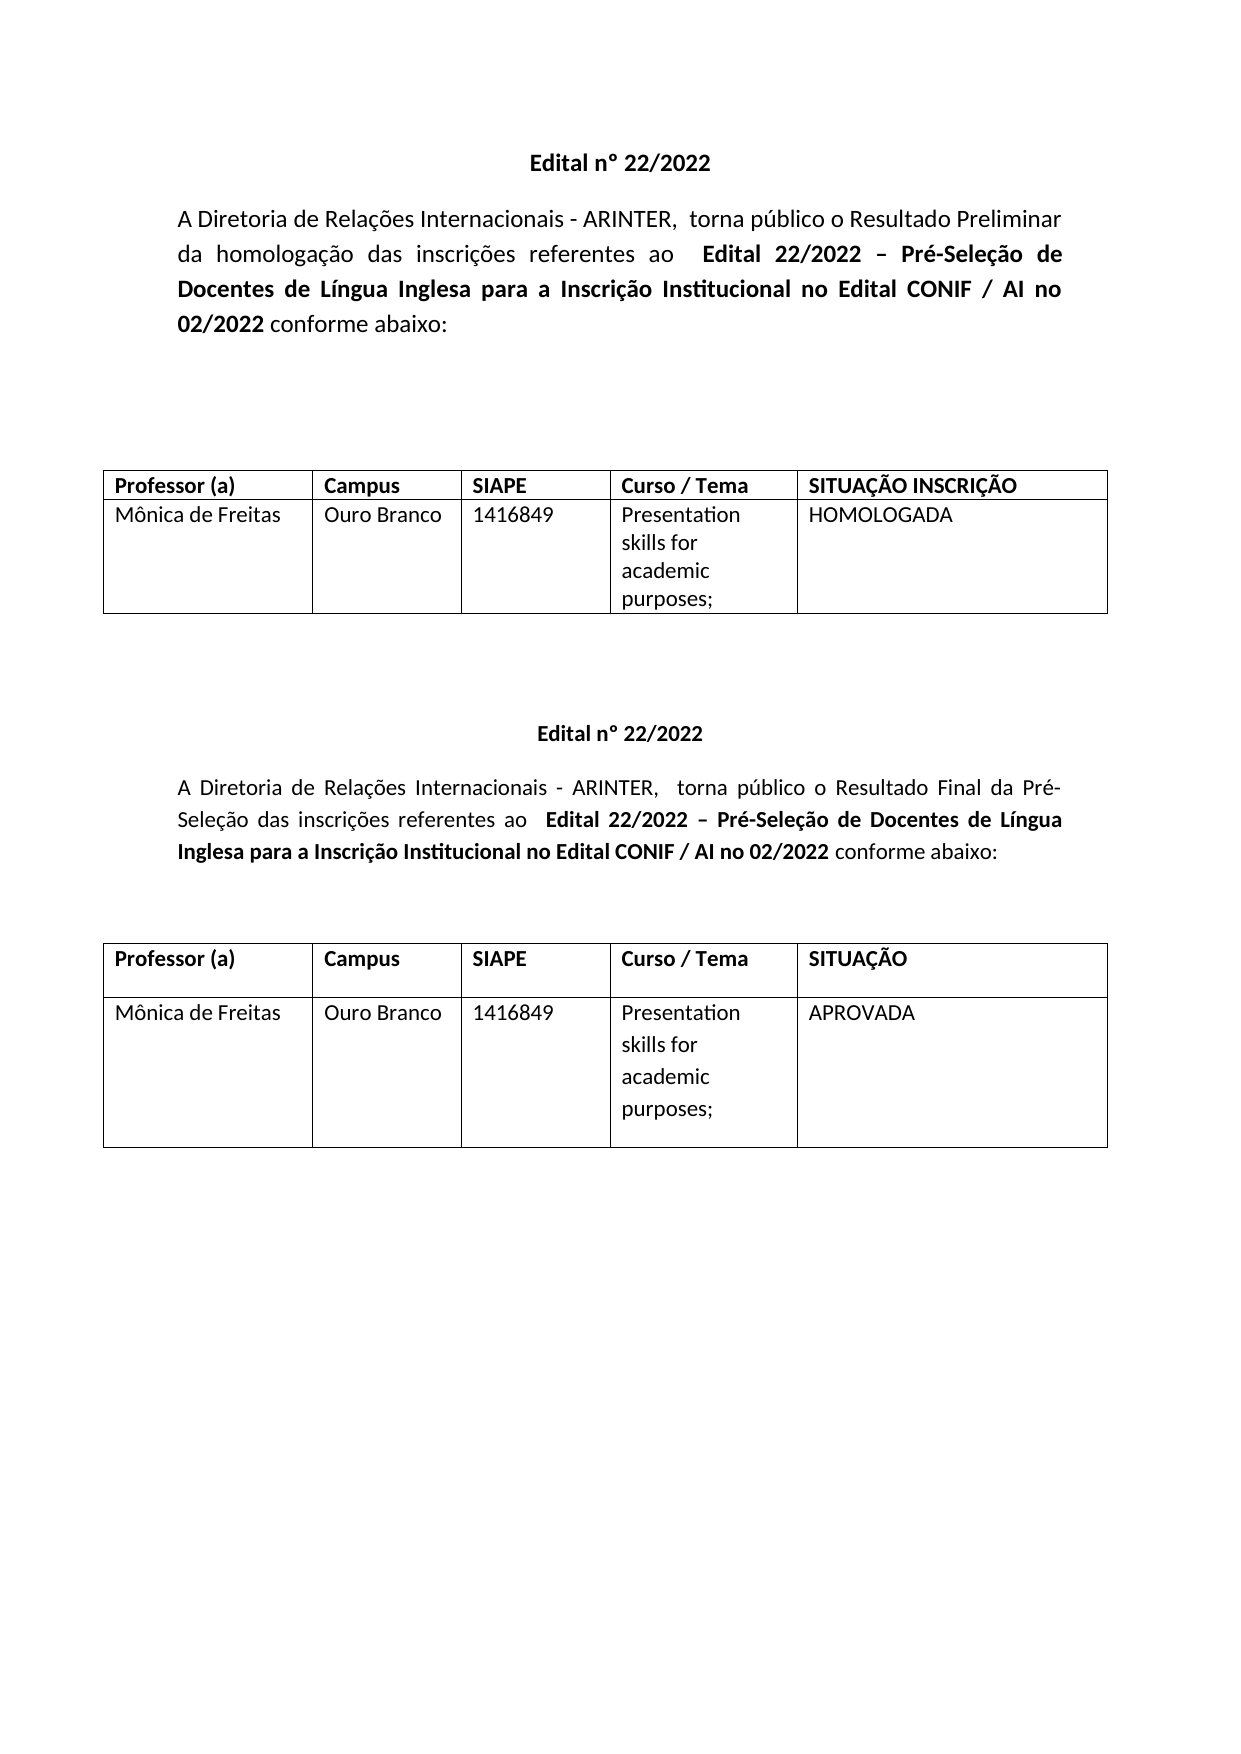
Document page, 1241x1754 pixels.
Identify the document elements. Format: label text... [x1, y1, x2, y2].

table_header SIAPE [462, 944, 610, 997]
table_header Professor (a) [104, 944, 312, 997]
table_header SITUAÇÃO INSCRIÇÃO [798, 471, 1107, 499]
text A Diretoria de Relações Internacionais - ARINTER, torna público o Resultado Preliminar da homologação das inscrições referentes ao Edital 22/2022 – Pré-Seleção de Docentes de Língua Inglesa para a Inscrição Institucional no Edital CONIF / AI no 02/2022 conforme abaixo: [177, 203, 1063, 339]
text Edital nº 22/2022 [177, 148, 1063, 178]
text Edital nº 22/2022 [177, 719, 1063, 748]
text A Diretoria de Relações Internacionais - ARINTER, torna público o Resultado Final da Pré-Seleção das inscrições referentes ao Edital 22/2022 – Pré-Seleção de Docentes de Língua Inglesa para a Inscrição Institucional no Edital CONIF / AI no 02/2022 conforme abaixo: [177, 773, 1063, 865]
table_header SITUAÇÃO [798, 944, 1107, 997]
table_cell Ouro Branco [313, 500, 461, 612]
table_header Curso / Tema [611, 471, 797, 499]
table_cell Mônica de Freitas [104, 500, 312, 612]
table_cell Presentation skills for academic purposes; [611, 998, 797, 1147]
table_header SIAPE [462, 471, 610, 499]
table_cell Presentation skills for academic purposes; [611, 500, 797, 612]
table_cell HOMOLOGADA [798, 500, 1107, 612]
table_header Campus [313, 944, 461, 997]
table_cell APROVADA [798, 998, 1107, 1147]
table_header Campus [313, 471, 461, 499]
table_cell Ouro Branco [313, 998, 461, 1147]
table_header Professor (a) [104, 471, 312, 499]
table_cell 1416849 [462, 500, 610, 612]
table_cell Mônica de Freitas [104, 998, 312, 1147]
table_cell 1416849 [462, 998, 610, 1147]
table_header Curso / Tema [611, 944, 797, 997]
